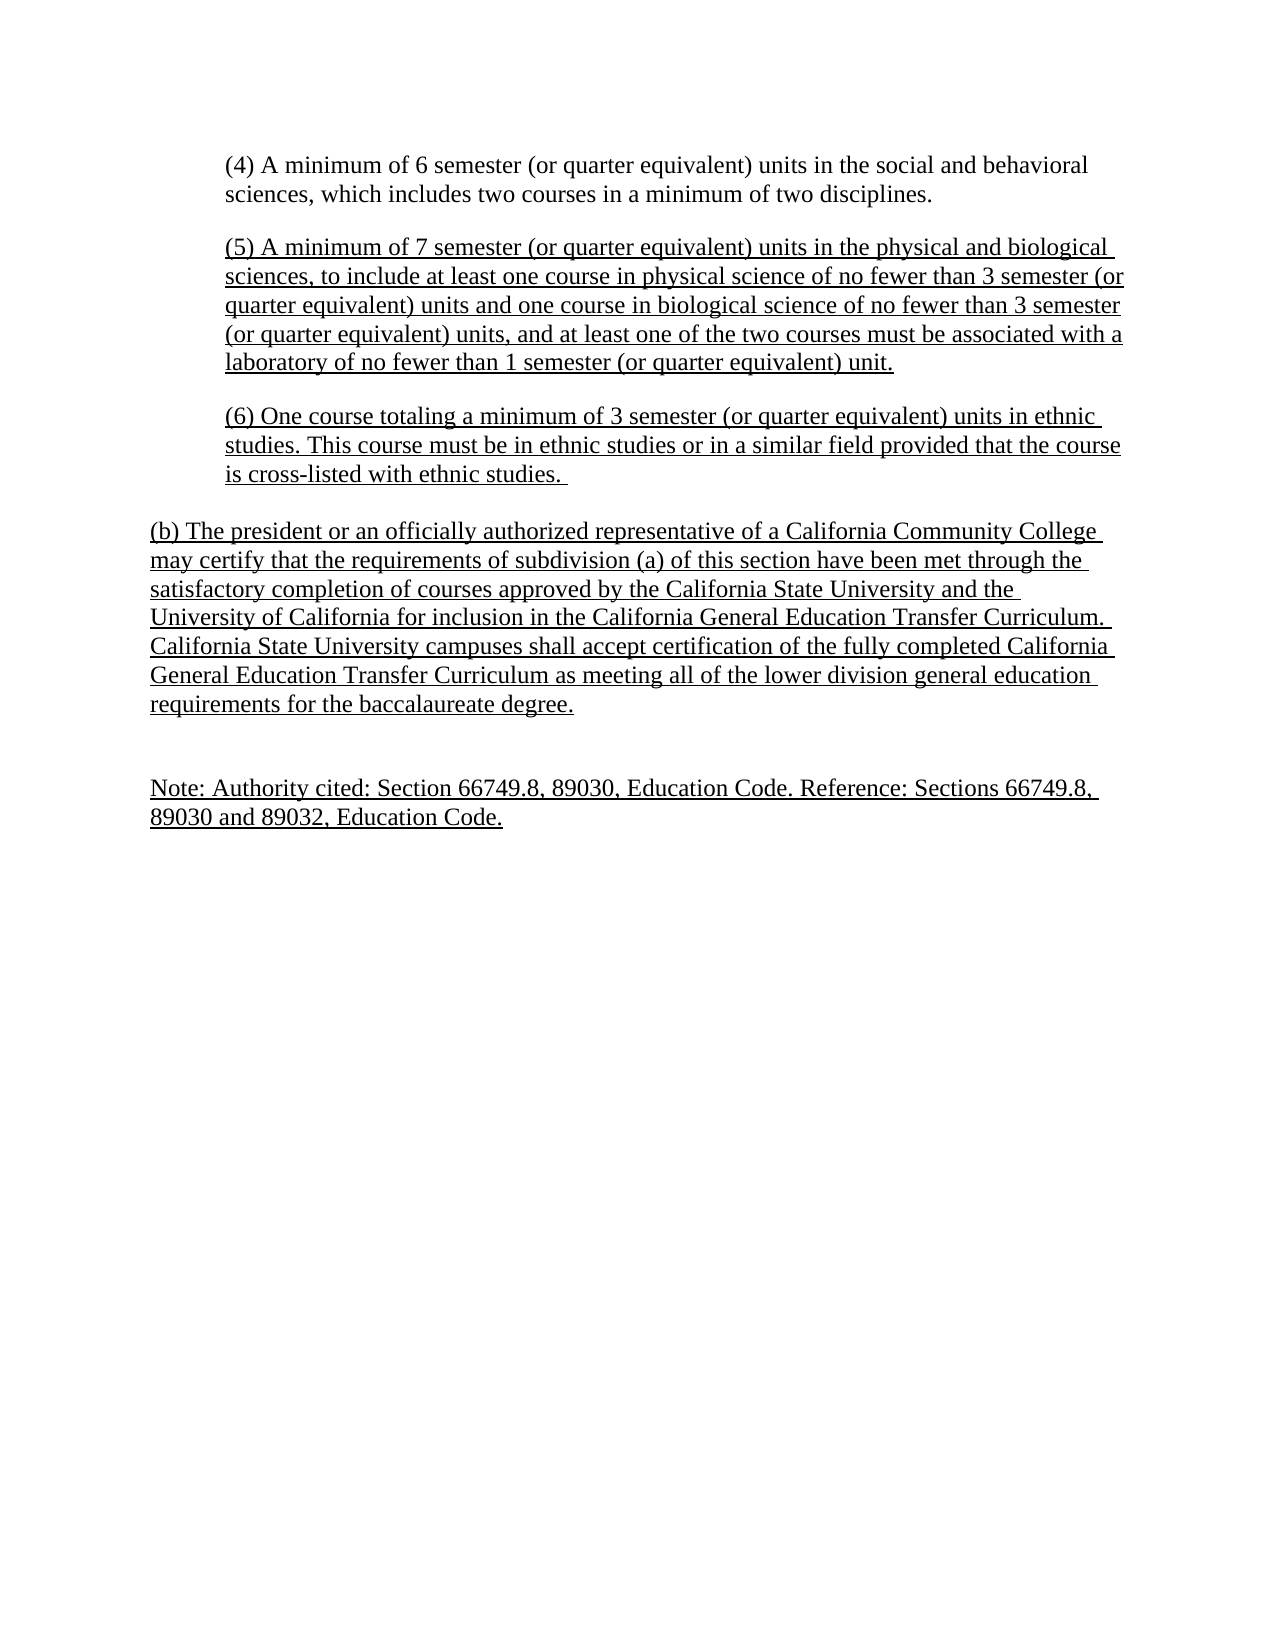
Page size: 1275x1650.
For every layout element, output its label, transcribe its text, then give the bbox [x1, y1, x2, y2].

text (6) One course totaling a minimum of 3 semester (or quarter equivalent) units in ethnic studies. This course must be in ethnic studies or in a similar field provided that the course is cross-listed with ethnic studies. [225, 401, 1125, 487]
text (4) A minimum of 6 semester (or quarter equivalent) units in the social and behavioral sciences, which includes two courses in a minimum of two disciplines. [225, 150, 1125, 207]
text Note: Authority cited: Section 66749.8, 89030, Education Code. Reference: Sections 66749.8, 89030 and 89032, Education Code. [150, 773, 1125, 831]
text (5) A minimum of 7 semester (or quarter equivalent) units in the physical and biological sciences, to include at least one course in physical science of no fewer than 3 semester (or quarter equivalent) units and one course in biological science of no fewer than 3 semester (or quarter equivalent) units, and at least one of the two courses must be associated with a laboratory of no fewer than 1 semester (or quarter equivalent) unit. [225, 232, 1125, 376]
text (b) The president or an officially authorized representative of a California Community College may certify that the requirements of subdivision (a) of this section have been met through the satisfactory completion of courses approved by the California State University and the University of California for inclusion in the California General Education Transfer Curriculum. California State University campuses shall accept certification of the fully completed California General Education Transfer Curriculum as meeting all of the lower division general education requirements for the baccalaureate degree. [150, 516, 1125, 717]
